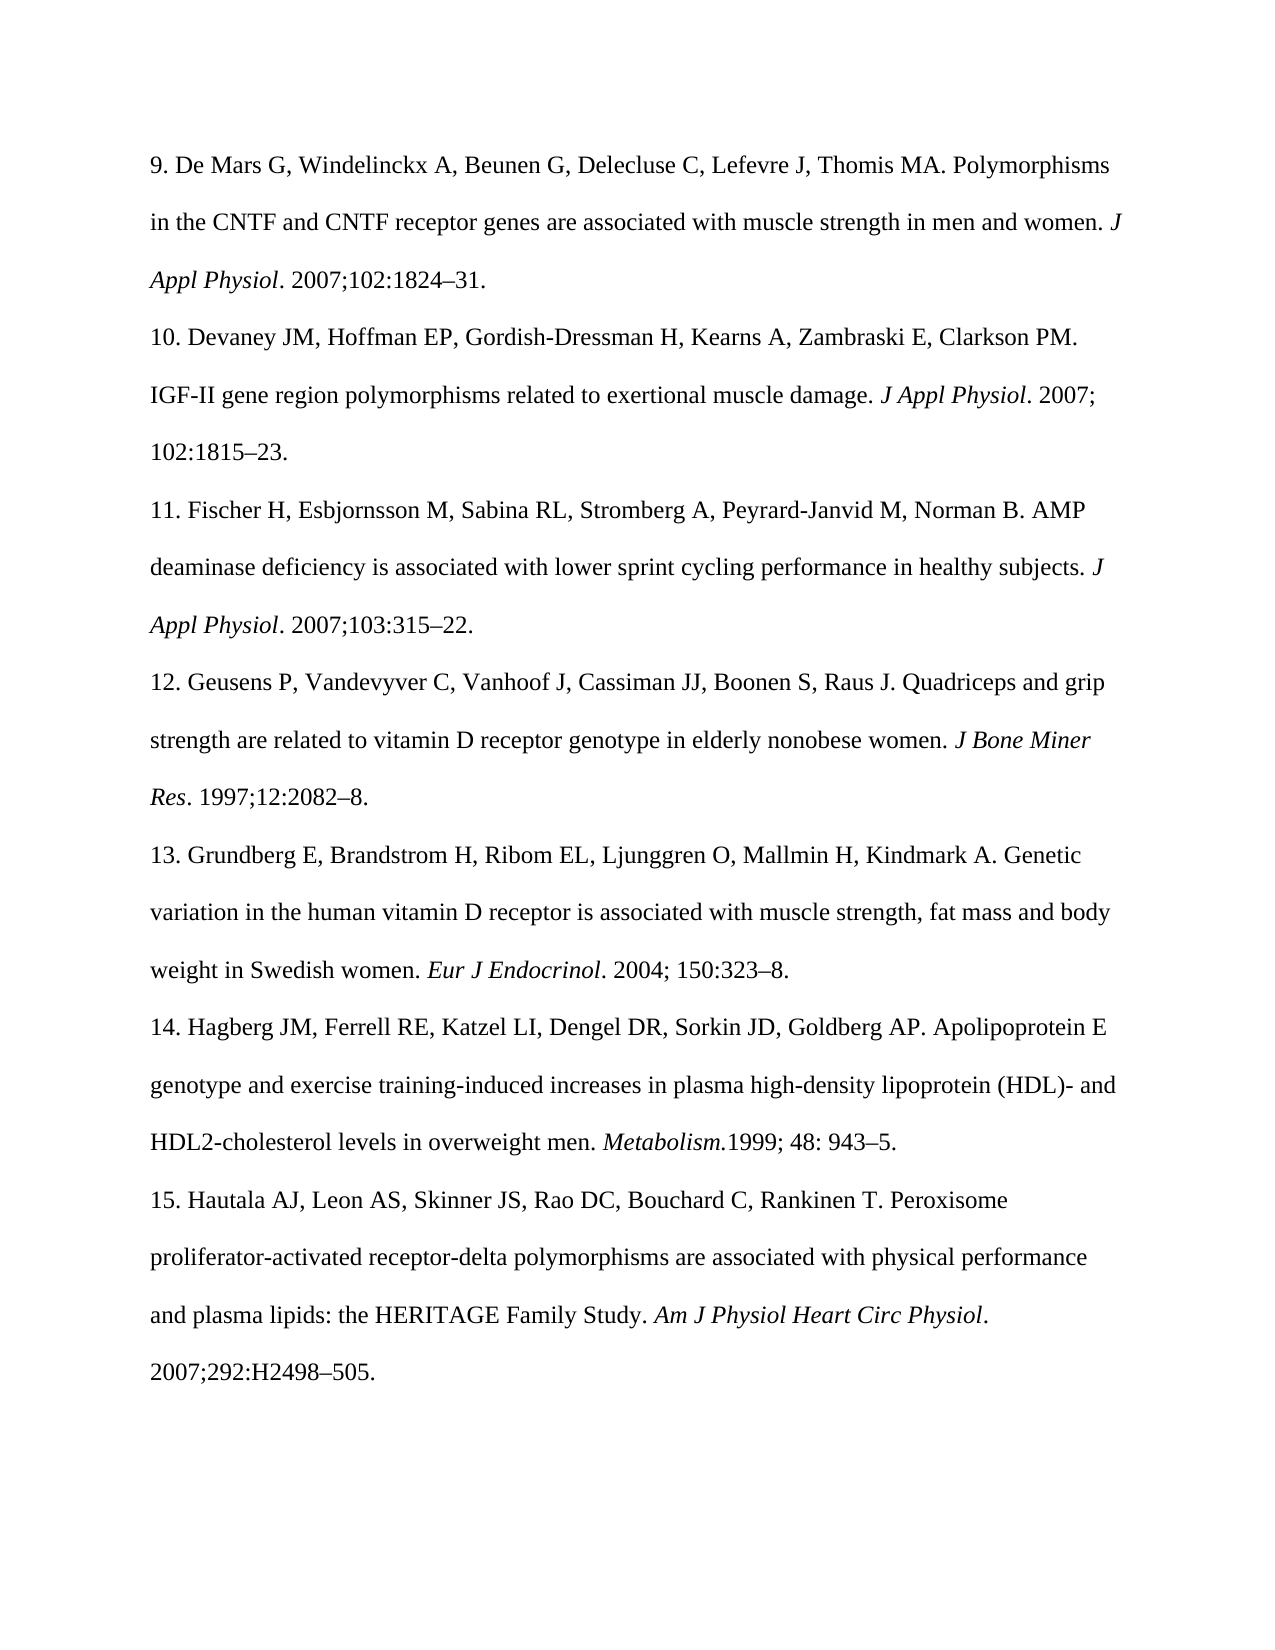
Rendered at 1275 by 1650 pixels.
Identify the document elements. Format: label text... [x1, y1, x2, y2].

text 10. Devaney JM, Hoffman EP, Gordish-Dressman H, Kearns A, Zambraski E, Clarkson PM. IGF-II gene region polymorphisms related to exertional muscle damage. J Appl Physiol. 2007; 102:1815–23. [150, 322, 1125, 466]
text 11. Fischer H, Esbjornsson M, Sabina RL, Stromberg A, Peyrard-Janvid M, Norman B. AMP deaminase deficiency is associated with lower sprint cycling performance in healthy subjects. J Appl Physiol. 2007;103:315–22. [150, 495, 1125, 639]
text HDL2-cholesterol levels in overweight men. Metabolism.1999; 48: 943–5. [150, 1127, 1125, 1156]
text 15. Hautala AJ, Leon AS, Skinner JS, Rao DC, Bouchard C, Rankinen T. Peroxisome proliferator-activated receptor-delta polymorphisms are associated with physical performance and plasma lipids: the HERITAGE Family Study. Am J Physiol Heart Circ Physiol. 2007;292:H2498–505. [150, 1185, 1125, 1386]
text 9. De Mars G, Windelinckx A, Beunen G, Delecluse C, Lefevre J, Thomis MA. Polymorphisms in the CNTF and CNTF receptor genes are associated with muscle strength in men and women. J Appl Physiol. 2007;102:1824–31. [150, 150, 1125, 294]
text 14. Hagberg JM, Ferrell RE, Katzel LI, Dengel DR, Sorkin JD, Goldberg AP. Apolipoprotein E genotype and exercise training-induced increases in plasma high-density lipoprotein (HDL)- and [150, 1012, 1125, 1099]
text 12. Geusens P, Vandevyver C, Vanhoof J, Cassiman JJ, Boonen S, Raus J. Quadriceps and grip strength are related to vitamin D receptor genotype in elderly nonobese women. J Bone Miner Res. 1997;12:2082–8. [150, 667, 1125, 811]
text 13. Grundberg E, Brandstrom H, Ribom EL, Ljunggren O, Mallmin H, Kindmark A. Genetic variation in the human vitamin D receptor is associated with muscle strength, fat mass and body weight in Swedish women. Eur J Endocrinol. 2004; 150:323–8. [150, 840, 1125, 984]
